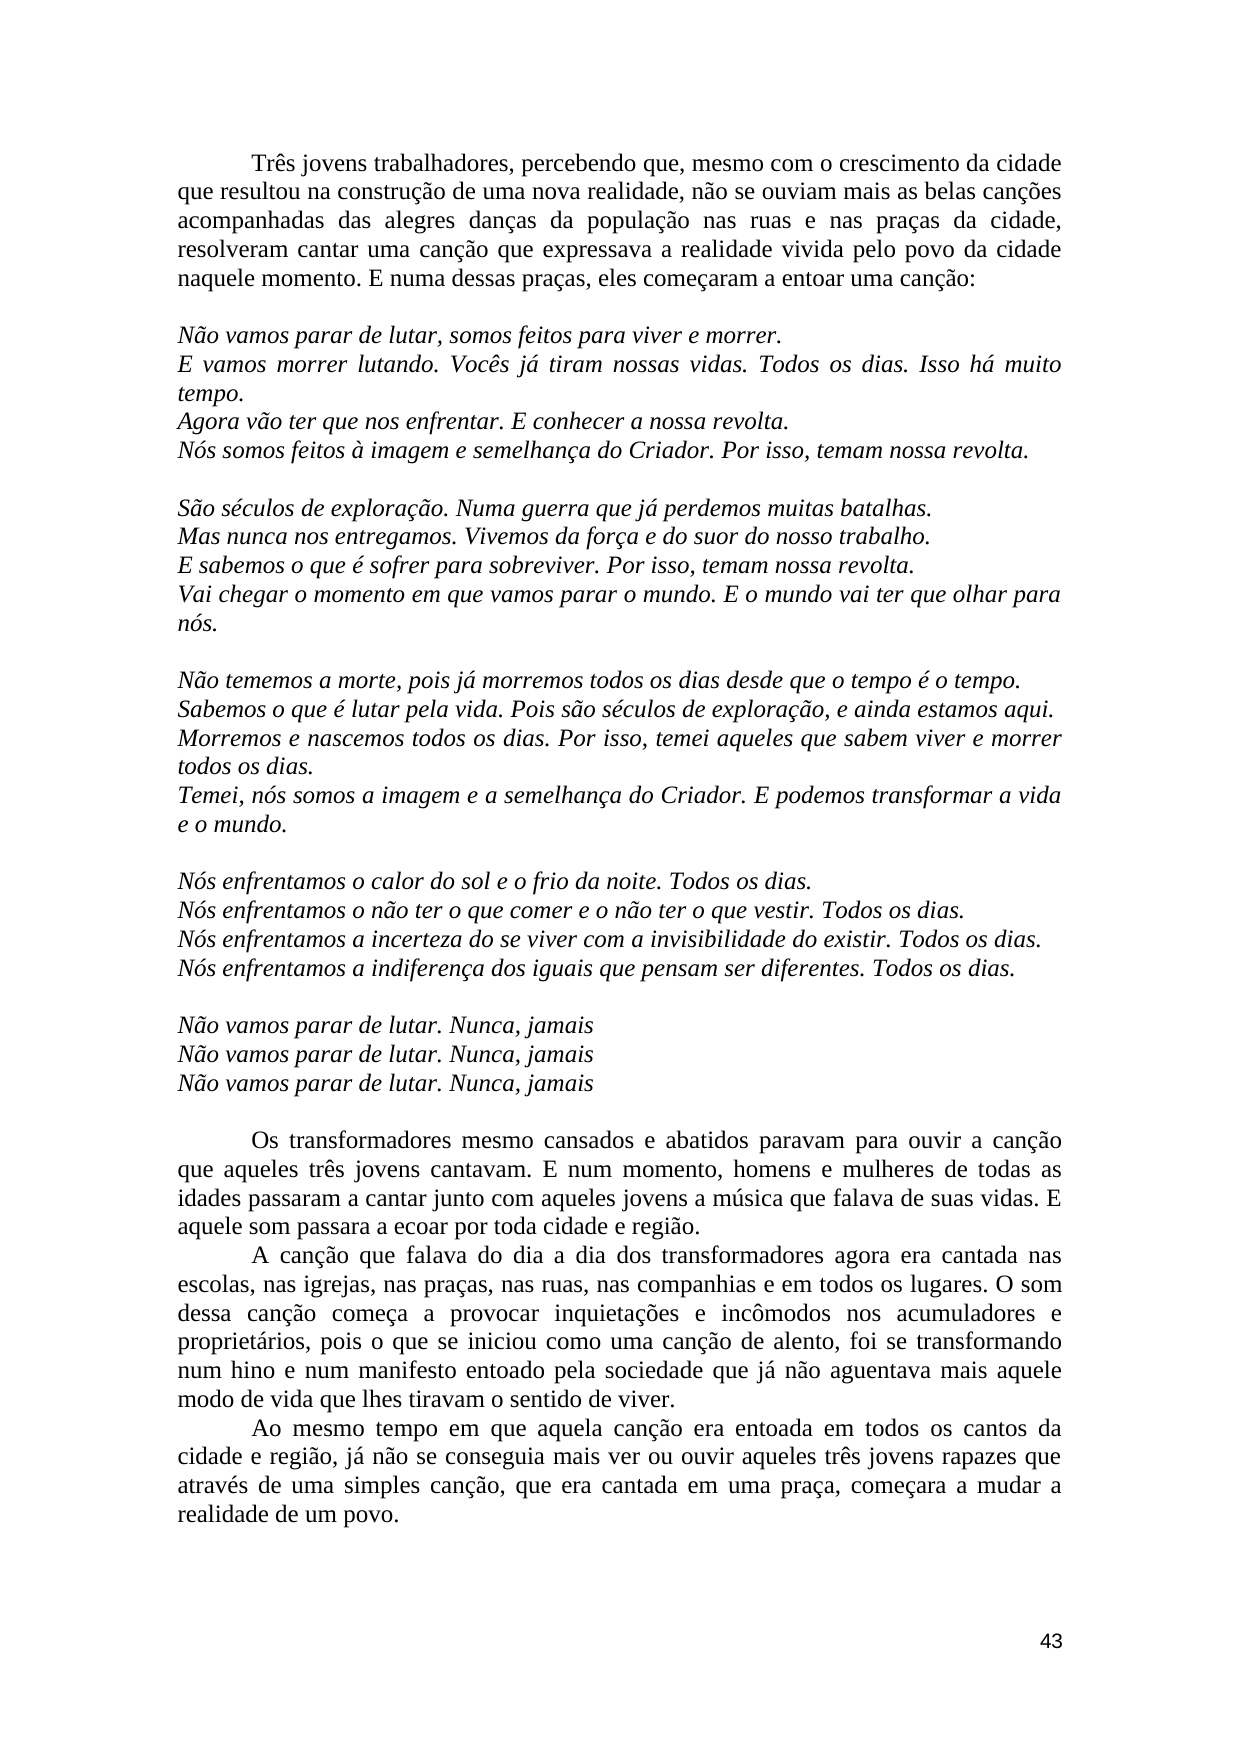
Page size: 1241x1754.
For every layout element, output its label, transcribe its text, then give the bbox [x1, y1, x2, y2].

text Três jovens trabalhadores, percebendo que, mesmo com o crescimento da cidade que resultou na construção de uma nova realidade, não se ouviam mais as belas canções acompanhadas das alegres danças da população nas ruas e nas praças da cidade, resolveram cantar uma canção que expressava a realidade vivida pelo povo da cidade naquele momento. E numa dessas praças, eles começaram a entoar uma canção: [177, 148, 1063, 291]
text Não tememos a morte, pois já morremos todos os dias desde que o tempo é o tempo. [177, 665, 1063, 694]
text Não vamos parar de lutar. Nunca, jamais [177, 1010, 1063, 1039]
text Nós somos feitos à imagem e semelhança do Criador. Por isso, temam nossa revolta. [177, 435, 1063, 464]
text Temei, nós somos a imagem e a semelhança do Criador. E podemos transformar a vida e o mundo. [177, 780, 1063, 838]
text Mas nunca nos entregamos. Vivemos da força e do suor do nosso trabalho. [177, 521, 1063, 550]
text Morremos e nascemos todos os dias. Por isso, temei aqueles que sabem viver e morrer todos os dias. [177, 723, 1063, 780]
text A canção que falava do dia a dia dos transformadores agora era cantada nas escolas, nas igrejas, nas praças, nas ruas, nas companhias e em todos os lugares. O som dessa canção começa a provocar inquietações e incômodos nos acumuladores e proprietários, pois o que se iniciou como uma canção de alento, foi se transformando num hino e num manifesto entoado pela sociedade que já não aguentava mais aquele modo de vida que lhes tiravam o sentido de viver. [177, 1240, 1063, 1413]
text Nós enfrentamos a incerteza do se viver com a invisibilidade do existir. Todos os dias. [177, 924, 1063, 953]
text Ao mesmo tempo em que aquela canção era entoada em todos os cantos da cidade e região, já não se conseguia mais ver ou ouvir aqueles três jovens rapazes que através de uma simples canção, que era cantada em uma praça, começara a mudar a realidade de um povo. [177, 1413, 1063, 1528]
text E vamos morrer lutando. Vocês já tiram nossas vidas. Todos os dias. Isso há muito tempo. [177, 349, 1063, 406]
text Nós enfrentamos o não ter o que comer e o não ter o que vestir. Todos os dias. [177, 895, 1063, 924]
text Sabemos o que é lutar pela vida. Pois são séculos de exploração, e ainda estamos aqui. [177, 694, 1063, 723]
text Vai chegar o momento em que vamos parar o mundo. E o mundo vai ter que olhar para nós. [177, 579, 1063, 636]
text Agora vão ter que nos enfrentar. E conhecer a nossa revolta. [177, 406, 1063, 435]
text Nós enfrentamos a indiferença dos iguais que pensam ser diferentes. Todos os dias. [177, 953, 1063, 981]
text Não vamos parar de lutar, somos feitos para viver e morrer. [177, 320, 1063, 349]
text E sabemos o que é sofrer para sobreviver. Por isso, temam nossa revolta. [177, 550, 1063, 579]
text Nós enfrentamos o calor do sol e o frio da noite. Todos os dias. [177, 866, 1063, 895]
text Não vamos parar de lutar. Nunca, jamais [177, 1039, 1063, 1068]
text Não vamos parar de lutar. Nunca, jamais [177, 1068, 1063, 1096]
text Os transformadores mesmo cansados e abatidos paravam para ouvir a canção que aqueles três jovens cantavam. E num momento, homens e mulheres de todas as idades passaram a cantar junto com aqueles jovens a música que falava de suas vidas. E aquele som passara a ecoar por toda cidade e região. [177, 1125, 1063, 1240]
text São séculos de exploração. Numa guerra que já perdemos muitas batalhas. [177, 493, 1063, 521]
